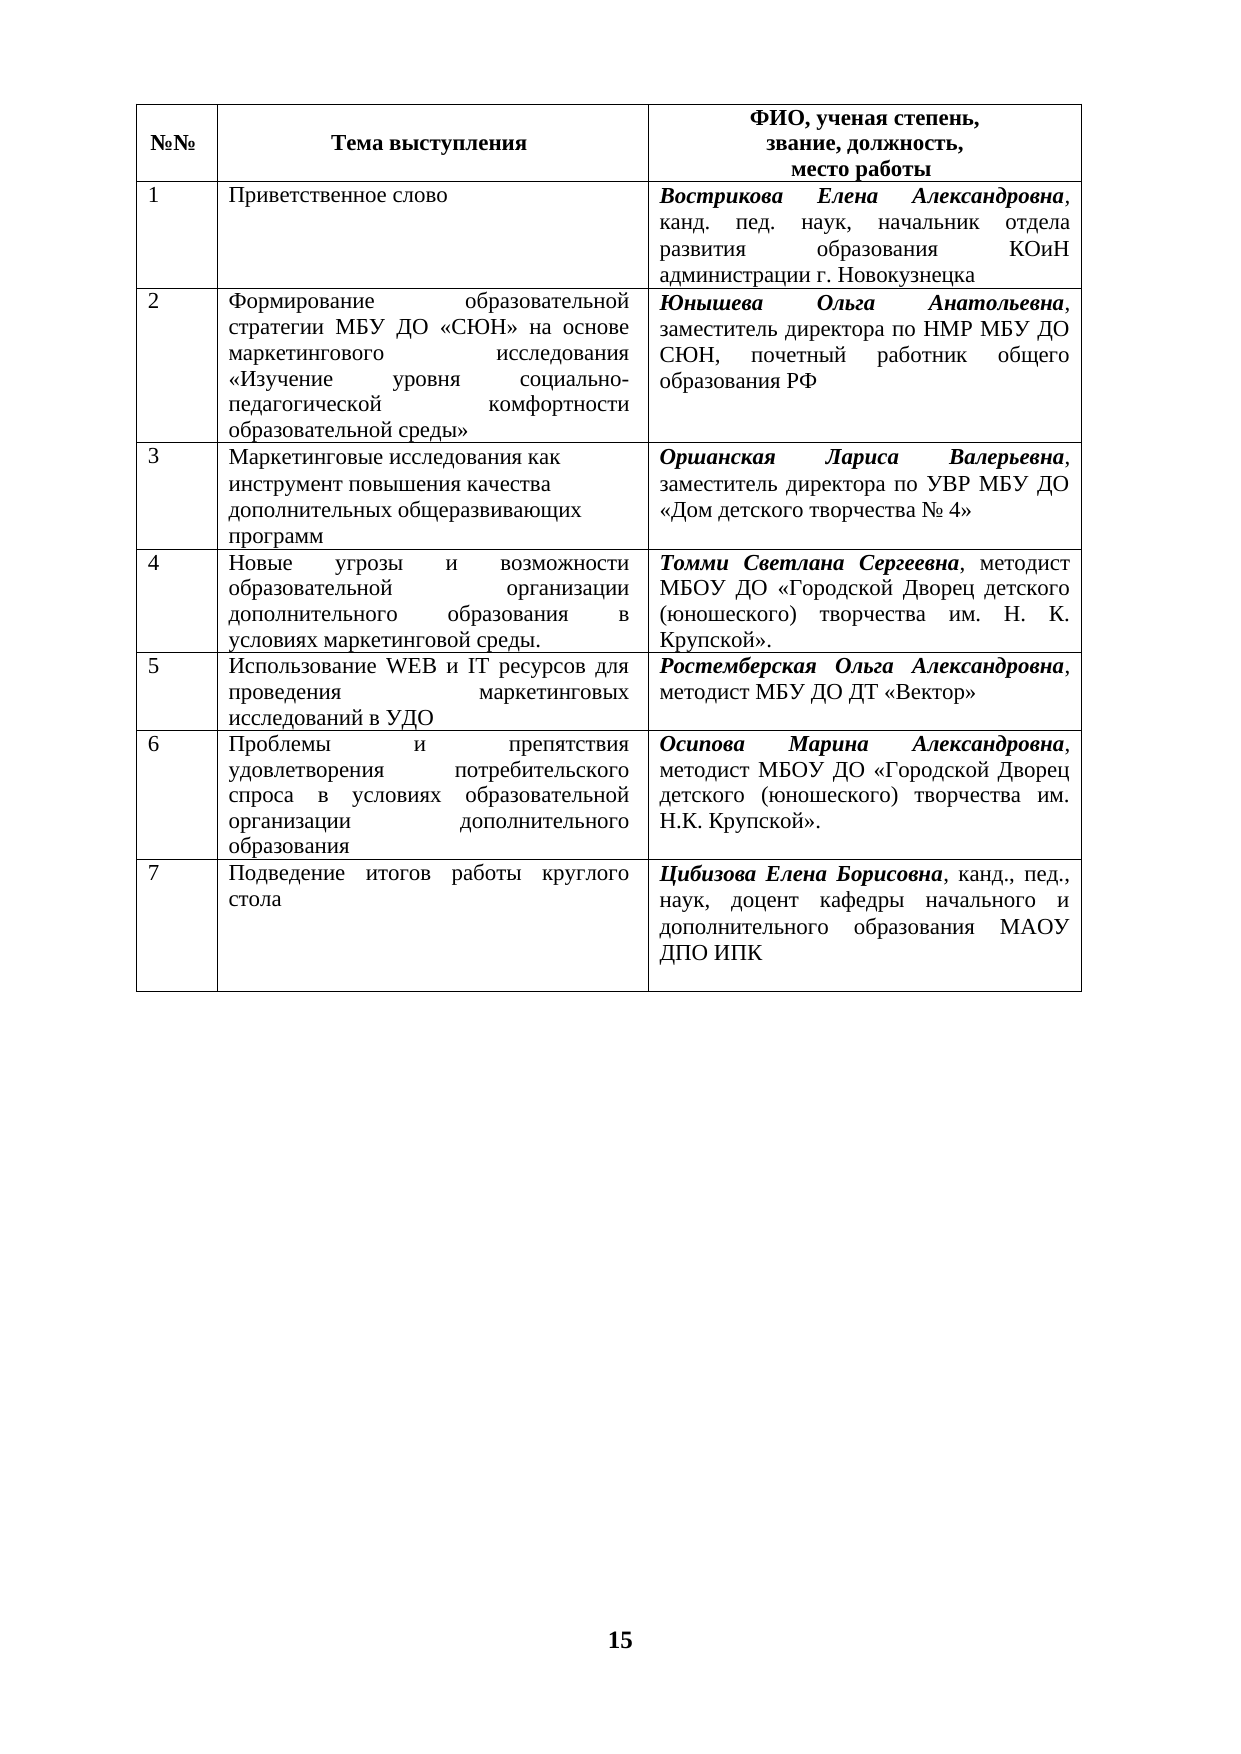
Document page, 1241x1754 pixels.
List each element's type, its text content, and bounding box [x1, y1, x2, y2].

table_header Тема выступления [218, 105, 648, 181]
table_cell Приветственное слово [218, 182, 648, 287]
table_cell Вострикова Елена Александровна, канд. пед. наук, начальник отдела развития образования КОиН администрации г. Новокузнецка [649, 182, 1081, 287]
table_cell Ростемберская Ольга Александровна, методист МБУ ДО ДТ «Вектор» [649, 653, 1081, 730]
table_cell 6 [137, 731, 217, 859]
table_cell Оршанская Лариса Валерьевна, заместитель директора по УВР МБУ ДО «Дом детского творчества № 4» [649, 443, 1081, 549]
table_cell 1 [137, 182, 217, 287]
table_cell Проблемы и препятствия удовлетворения потребительского спроса в условиях образовательной организации дополнительного образования [218, 731, 648, 859]
table_cell Томми Светлана Сергеевна, методист МБОУ ДО «Городской Дворец детского (юношеского) творчества им. Н. К. Крупской». [649, 550, 1081, 652]
table_cell Подведение итогов работы круглого стола [218, 860, 648, 991]
table_cell Использование WEB и IT ресурсов для проведения маркетинговых исследований в УДО [218, 653, 648, 730]
table_cell 7 [137, 860, 217, 991]
table_cell Цибизова Елена Борисовна, канд., пед., наук, доцент кафедры начального и дополнительного образования МАОУ ДПО ИПК [649, 860, 1081, 991]
table_cell 5 [137, 653, 217, 730]
table_cell Новые угрозы и возможности образовательной организации дополнительного образования в условиях маркетинговой среды. [218, 550, 648, 652]
table_header №№ [137, 105, 217, 181]
table_cell Маркетинговые исследования как инструмент повышения качества дополнительных общеразвивающих программ [218, 443, 648, 549]
table_header ФИО, ученая степень, звание, должность, место работы [649, 105, 1081, 181]
table_cell Формирование образовательной стратегии МБУ ДО «СЮН» на основе маркетингового исследования «Изучение уровня социально-педагогической комфортности образовательной среды» [218, 289, 648, 442]
table_cell 4 [137, 550, 217, 652]
table_cell Осипова Марина Александровна, методист МБОУ ДО «Городской Дворец детского (юношеского) творчества им. Н.К. Крупской». [649, 731, 1081, 859]
table_cell Юнышева Ольга Анатольевна, заместитель директора по НМР МБУ ДО СЮН, почетный работник общего образования РФ [649, 289, 1081, 442]
table_cell 2 [137, 289, 217, 442]
table_cell 3 [137, 443, 217, 549]
